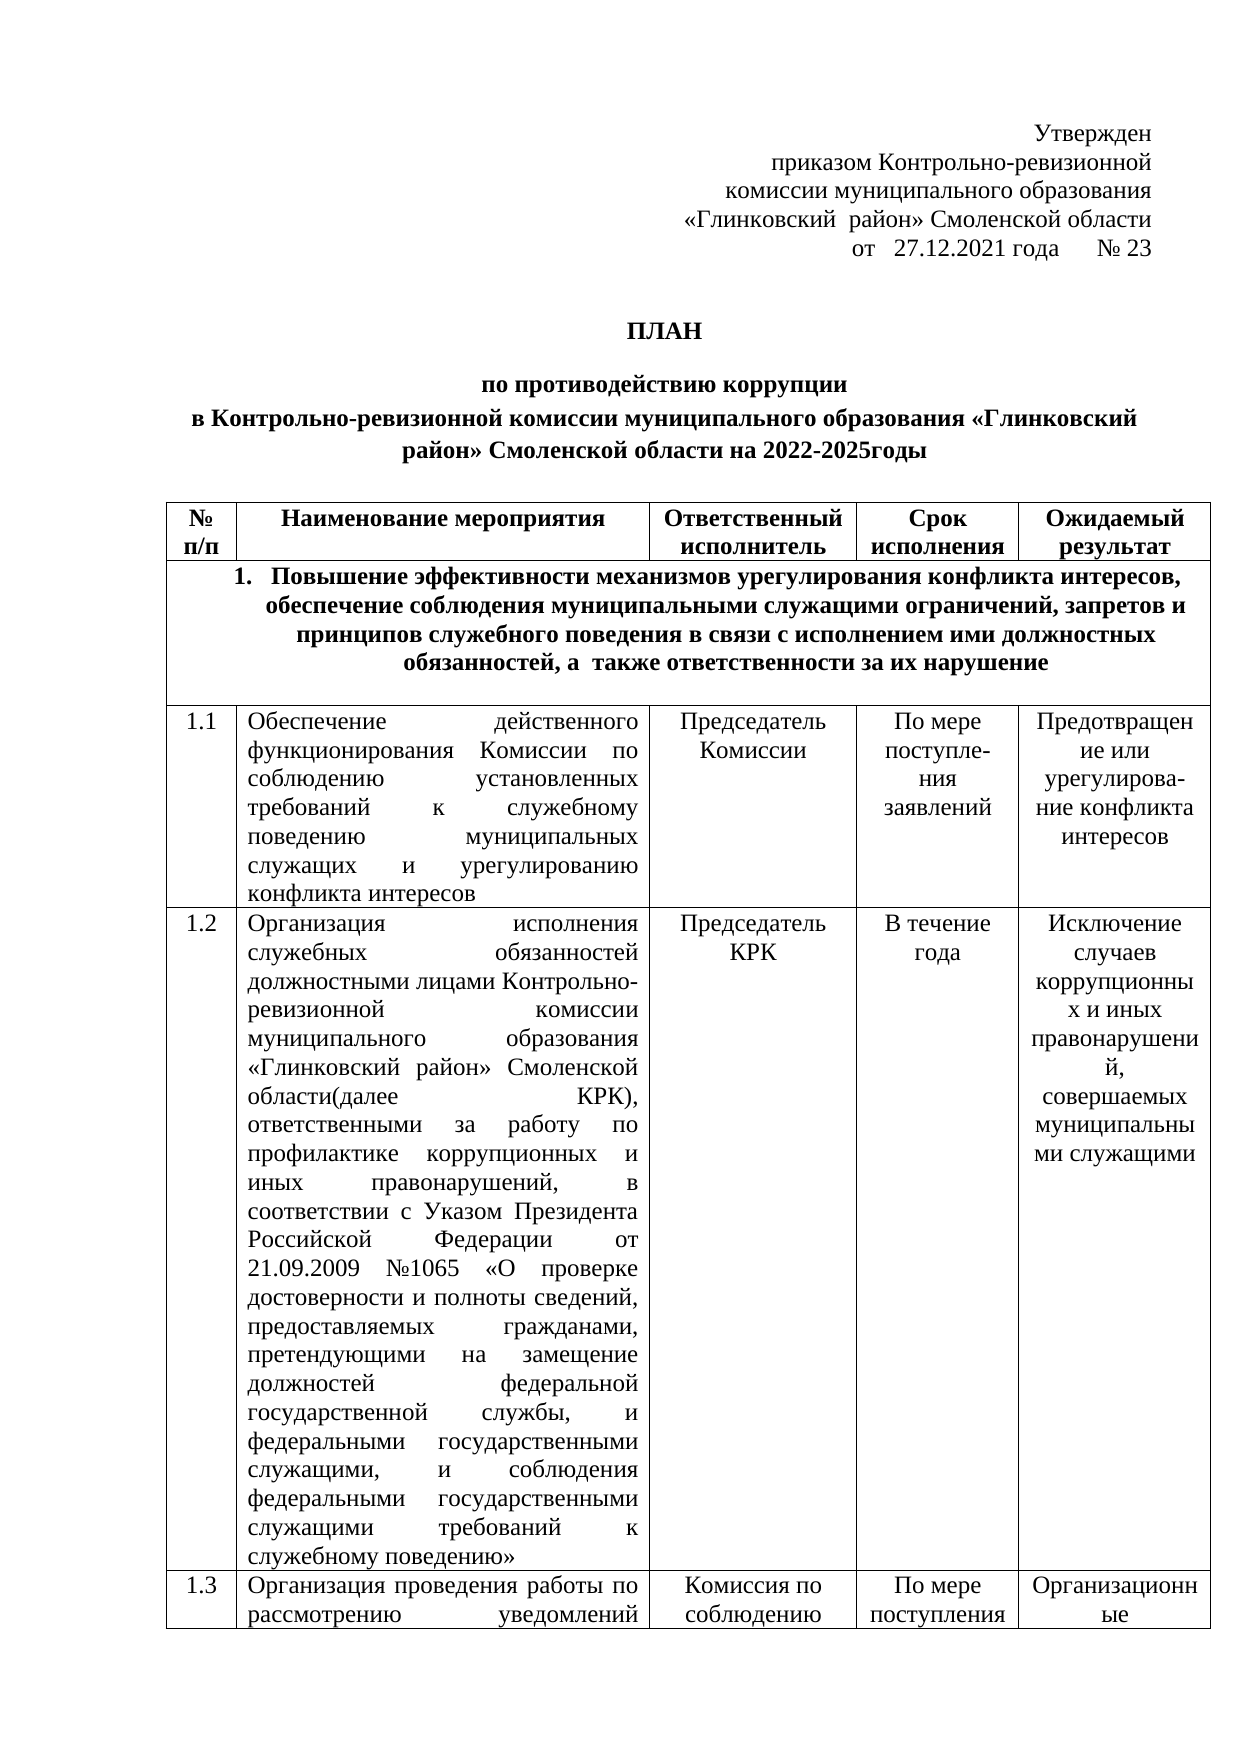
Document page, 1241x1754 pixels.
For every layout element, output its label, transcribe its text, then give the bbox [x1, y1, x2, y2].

table_cell В течение года [857, 908, 1018, 1569]
table_cell Организация исполнения служебных обязанностей должностными лицами Контрольно-ревизионной комиссии муниципального образования «Глинковский район» Смоленской области(далее КРК), ответственными за работу по профилактике коррупционных и иных правонарушений, в соответствии с Указом Президента Российской Федерации от 21.09.2009 №1065 «О проверке достоверности и полноты сведений, предоставляемых гражданами, претендующими на замещение должностей федеральной государственной службы, и федеральными государственными служащими, и соблюдения федеральными государственными служащими требований к служебному поведению» [237, 908, 649, 1569]
table_header Срок исполнения [857, 503, 1018, 560]
table_cell По мере поступле-ния заявлений [857, 706, 1018, 907]
text в Контрольно-ревизионной комиссии муниципального образования «Глинковский район» Смоленской области на 2022-2025годы [177, 403, 1152, 464]
text «Глинковский район» Смоленской области [177, 204, 1152, 233]
table_header № п/п [167, 503, 236, 560]
table_cell Председатель КРК [650, 908, 856, 1569]
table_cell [650, 1571, 856, 1628]
text от 27.12.2021 года № 23 [177, 233, 1152, 262]
table_cell Обеспечение действенного функционирования Комиссии по соблюдению установленных требований к служебному поведению муниципальных служащих и урегулированию конфликта интересов [237, 706, 649, 907]
table_header Наименование мероприятия [237, 503, 649, 560]
text Утвержден [177, 118, 1152, 147]
text ПЛАН [177, 316, 1152, 344]
table_cell 1.1 [167, 706, 236, 907]
table_cell Предотвращение или урегулирова-ние конфликта интересов [1019, 706, 1210, 907]
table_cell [237, 1571, 649, 1628]
table_cell Председатель Комиссии [650, 706, 856, 907]
text по противодействию коррупции [177, 369, 1152, 398]
text комиссии муниципального образования [177, 176, 1152, 204]
table_cell 1.2 [167, 908, 236, 1569]
table_cell Повышение эффективности механизмов урегулирования конфликта интересов, обеспечение соблюдения муниципальными служащими ограничений, запретов и принципов служебного поведения в связи с исполнением ими должностных обязанностей, а также ответственности за их нарушение [167, 561, 1210, 705]
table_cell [1019, 1571, 1210, 1628]
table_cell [857, 1571, 1018, 1628]
table_cell Исключение случаев коррупционных и иных правонарушений, совершаемых муниципальными служащими [1019, 908, 1210, 1569]
table_header Ответственный исполнитель [650, 503, 856, 560]
table_cell 1.3 [167, 1571, 236, 1628]
table_header Ожидаемый результат [1019, 503, 1210, 560]
text приказом Контрольно-ревизионной [177, 147, 1152, 176]
